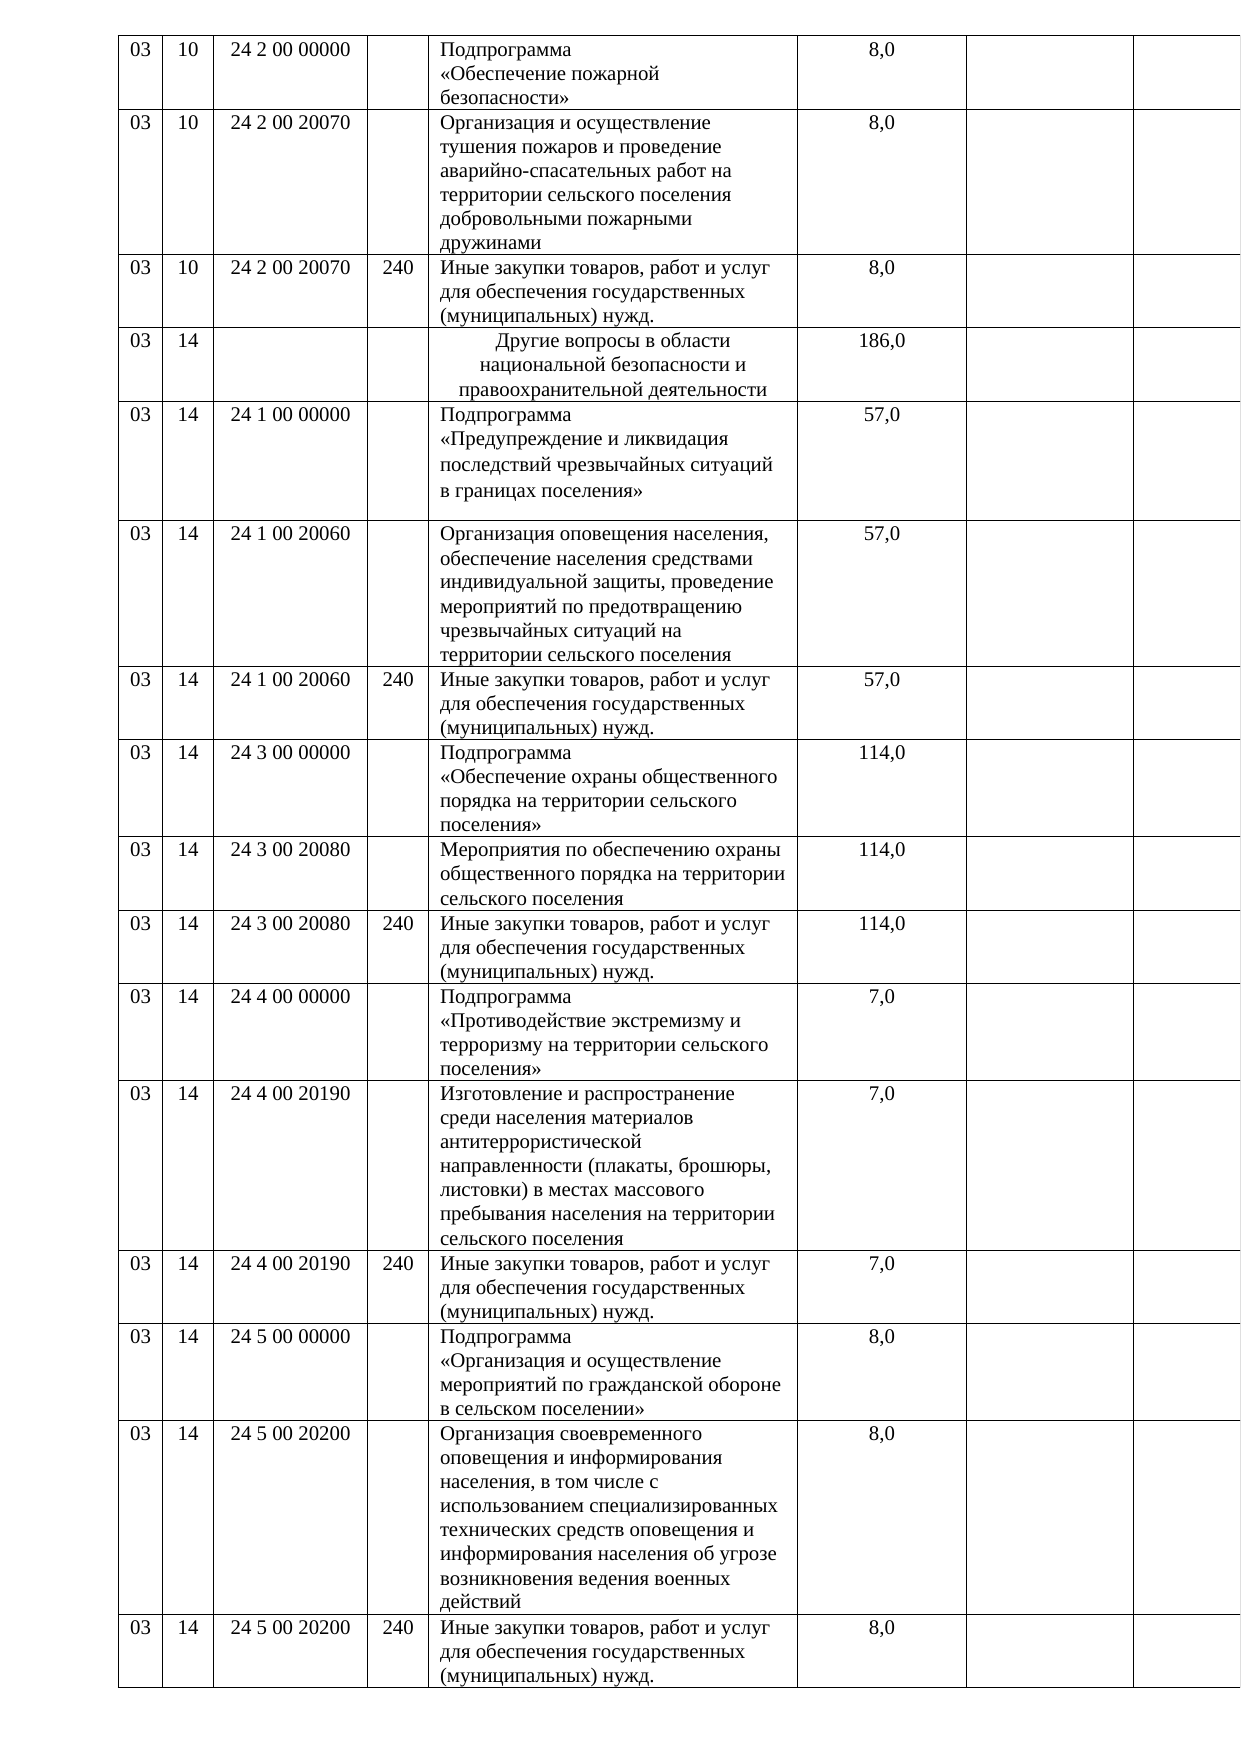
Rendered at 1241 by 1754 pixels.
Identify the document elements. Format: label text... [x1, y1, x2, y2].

table_cell [967, 36, 1133, 109]
table_cell [1134, 521, 1240, 666]
table_cell 03 [119, 1081, 162, 1249]
table_cell [368, 1324, 428, 1420]
table_cell Подпрограмма «Организация и осуществление мероприятий по гражданской обороне в сельском поселении» [429, 1324, 797, 1420]
table_cell [967, 1081, 1133, 1249]
table_cell [1134, 402, 1240, 520]
table_cell Изготовление и распространение среди населения материалов антитеррористической направленности (плакаты, брошюры, листовки) в местах массового пребывания населения на территории сельского поселения [429, 1081, 797, 1249]
table_cell Подпрограмма «Обеспечение охраны общественного порядка на территории сельского поселения» [429, 740, 797, 836]
table_cell 8,0 [798, 36, 966, 109]
table_cell 8,0 [798, 1615, 966, 1687]
table_cell [1134, 837, 1240, 909]
table_cell 03 [119, 402, 162, 520]
table_cell [1134, 1324, 1240, 1420]
table_cell 24 2 00 00000 [214, 36, 367, 109]
table_cell 24 1 00 20060 [214, 667, 367, 739]
table_cell 240 [368, 911, 428, 983]
table_cell 03 [119, 1251, 162, 1323]
table_cell [967, 1251, 1133, 1323]
table_cell 24 4 00 20190 [214, 1081, 367, 1249]
table_cell 114,0 [798, 740, 966, 836]
table_cell [967, 521, 1133, 666]
table_cell Мероприятия по обеспечению охраны общественного порядка на территории сельского поселения [429, 837, 797, 909]
table_cell Иные закупки товаров, работ и услуг для обеспечения государственных (муниципальных) нужд. [429, 667, 797, 739]
table_cell 240 [368, 255, 428, 327]
table_cell 14 [163, 1324, 213, 1420]
table_cell 14 [163, 328, 213, 401]
table_cell [967, 328, 1133, 401]
table_cell 03 [119, 837, 162, 909]
table_cell [967, 1615, 1133, 1687]
table_cell 240 [368, 667, 428, 739]
table_cell [368, 837, 428, 909]
table_cell 14 [163, 1251, 213, 1323]
table_cell 03 [119, 1324, 162, 1420]
table_cell 14 [163, 911, 213, 983]
table_cell Подпрограмма «Предупреждение и ликвидация последствий чрезвычайных ситуаций в границах поселения» [429, 402, 797, 520]
table_cell 24 1 00 00000 [214, 402, 367, 520]
table_cell Подпрограмма «Обеспечение пожарной безопасности» [429, 36, 797, 109]
table_cell 24 2 00 20070 [214, 255, 367, 327]
table_cell 14 [163, 1615, 213, 1687]
table_cell 03 [119, 255, 162, 327]
table_cell 8,0 [798, 110, 966, 254]
table_cell Организация своевременного оповещения и информирования населения, в том числе с использованием специализированных технических средств оповещения и информирования населения об угрозе возникновения ведения военных действий [429, 1421, 797, 1613]
table_cell [368, 110, 428, 254]
table_cell [368, 984, 428, 1080]
table_cell [1134, 36, 1240, 109]
table_cell 24 4 00 00000 [214, 984, 367, 1080]
table_cell [1134, 1251, 1240, 1323]
table_cell 24 3 00 20080 [214, 837, 367, 909]
table_cell [1134, 984, 1240, 1080]
table_cell 8,0 [798, 1324, 966, 1420]
table_cell 14 [163, 1421, 213, 1613]
table_cell [967, 911, 1133, 983]
table_cell 03 [119, 667, 162, 739]
table_cell 24 3 00 20080 [214, 911, 367, 983]
table_cell [214, 328, 367, 401]
table_cell [368, 1421, 428, 1613]
table_cell 14 [163, 1081, 213, 1249]
table_cell 14 [163, 837, 213, 909]
table_cell 10 [163, 255, 213, 327]
table_cell 186,0 [798, 328, 966, 401]
table_cell Иные закупки товаров, работ и услуг для обеспечения государственных (муниципальных) нужд. [429, 1251, 797, 1323]
table_cell [1134, 911, 1240, 983]
table_cell [967, 667, 1133, 739]
table_cell [368, 740, 428, 836]
table_cell [368, 1081, 428, 1249]
table_cell 24 4 00 20190 [214, 1251, 367, 1323]
table_cell Иные закупки товаров, работ и услуг для обеспечения государственных (муниципальных) нужд. [429, 1615, 797, 1687]
table_cell [967, 255, 1133, 327]
table_cell [1134, 740, 1240, 836]
table_cell 7,0 [798, 1251, 966, 1323]
table_cell 24 3 00 00000 [214, 740, 367, 836]
table_cell 03 [119, 984, 162, 1080]
table_cell 03 [119, 36, 162, 109]
table_cell 24 5 00 20200 [214, 1421, 367, 1613]
table_cell 14 [163, 984, 213, 1080]
table_cell 14 [163, 402, 213, 520]
table_cell 114,0 [798, 911, 966, 983]
table_cell [967, 110, 1133, 254]
table_cell [368, 328, 428, 401]
table_cell [967, 1421, 1133, 1613]
table_cell 57,0 [798, 521, 966, 666]
table_cell [1134, 110, 1240, 254]
table_cell [368, 521, 428, 666]
table_cell [967, 837, 1133, 909]
table_cell 24 2 00 20070 [214, 110, 367, 254]
table_cell 03 [119, 911, 162, 983]
table_cell 8,0 [798, 1421, 966, 1613]
table_cell [967, 740, 1133, 836]
table_cell 14 [163, 521, 213, 666]
table_cell [967, 402, 1133, 520]
table_cell 7,0 [798, 1081, 966, 1249]
table_cell [368, 402, 428, 520]
table_cell 240 [368, 1251, 428, 1323]
table_cell [1134, 667, 1240, 739]
table_cell 8,0 [798, 255, 966, 327]
table_cell Подпрограмма «Противодействие экстремизму и терроризму на территории сельского поселения» [429, 984, 797, 1080]
table_cell 24 5 00 20200 [214, 1615, 367, 1687]
table_cell 57,0 [798, 402, 966, 520]
table_cell Организация и осуществление тушения пожаров и проведение аварийно-спасательных работ на территории сельского поселения добровольными пожарными дружинами [429, 110, 797, 254]
table_cell 03 [119, 1421, 162, 1613]
table_cell [1134, 328, 1240, 401]
table_cell [967, 1324, 1133, 1420]
table_cell Организация оповещения населения, обеспечение населения средствами индивидуальной защиты, проведение мероприятий по предотвращению чрезвычайных ситуаций на территории сельского поселения [429, 521, 797, 666]
table_cell 114,0 [798, 837, 966, 909]
table_cell 03 [119, 1615, 162, 1687]
table_cell 7,0 [798, 984, 966, 1080]
table_cell [368, 36, 428, 109]
table_cell Другие вопросы в области национальной безопасности и правоохранительной деятельности [429, 328, 797, 401]
table_cell 240 [368, 1615, 428, 1687]
table_cell [967, 984, 1133, 1080]
table_cell [1134, 1081, 1240, 1249]
table_cell 57,0 [798, 667, 966, 739]
table_cell [1134, 255, 1240, 327]
table_cell Иные закупки товаров, работ и услуг для обеспечения государственных (муниципальных) нужд. [429, 255, 797, 327]
table_cell 24 1 00 20060 [214, 521, 367, 666]
table_cell 14 [163, 667, 213, 739]
table_cell 10 [163, 110, 213, 254]
table_cell 03 [119, 521, 162, 666]
table_cell 24 5 00 00000 [214, 1324, 367, 1420]
table_cell 03 [119, 740, 162, 836]
table_cell 14 [163, 740, 213, 836]
table_cell [1134, 1421, 1240, 1613]
table_cell 03 [119, 110, 162, 254]
table_cell Иные закупки товаров, работ и услуг для обеспечения государственных (муниципальных) нужд. [429, 911, 797, 983]
table_cell 10 [163, 36, 213, 109]
table_cell [1134, 1615, 1240, 1687]
table_cell 03 [119, 328, 162, 401]
